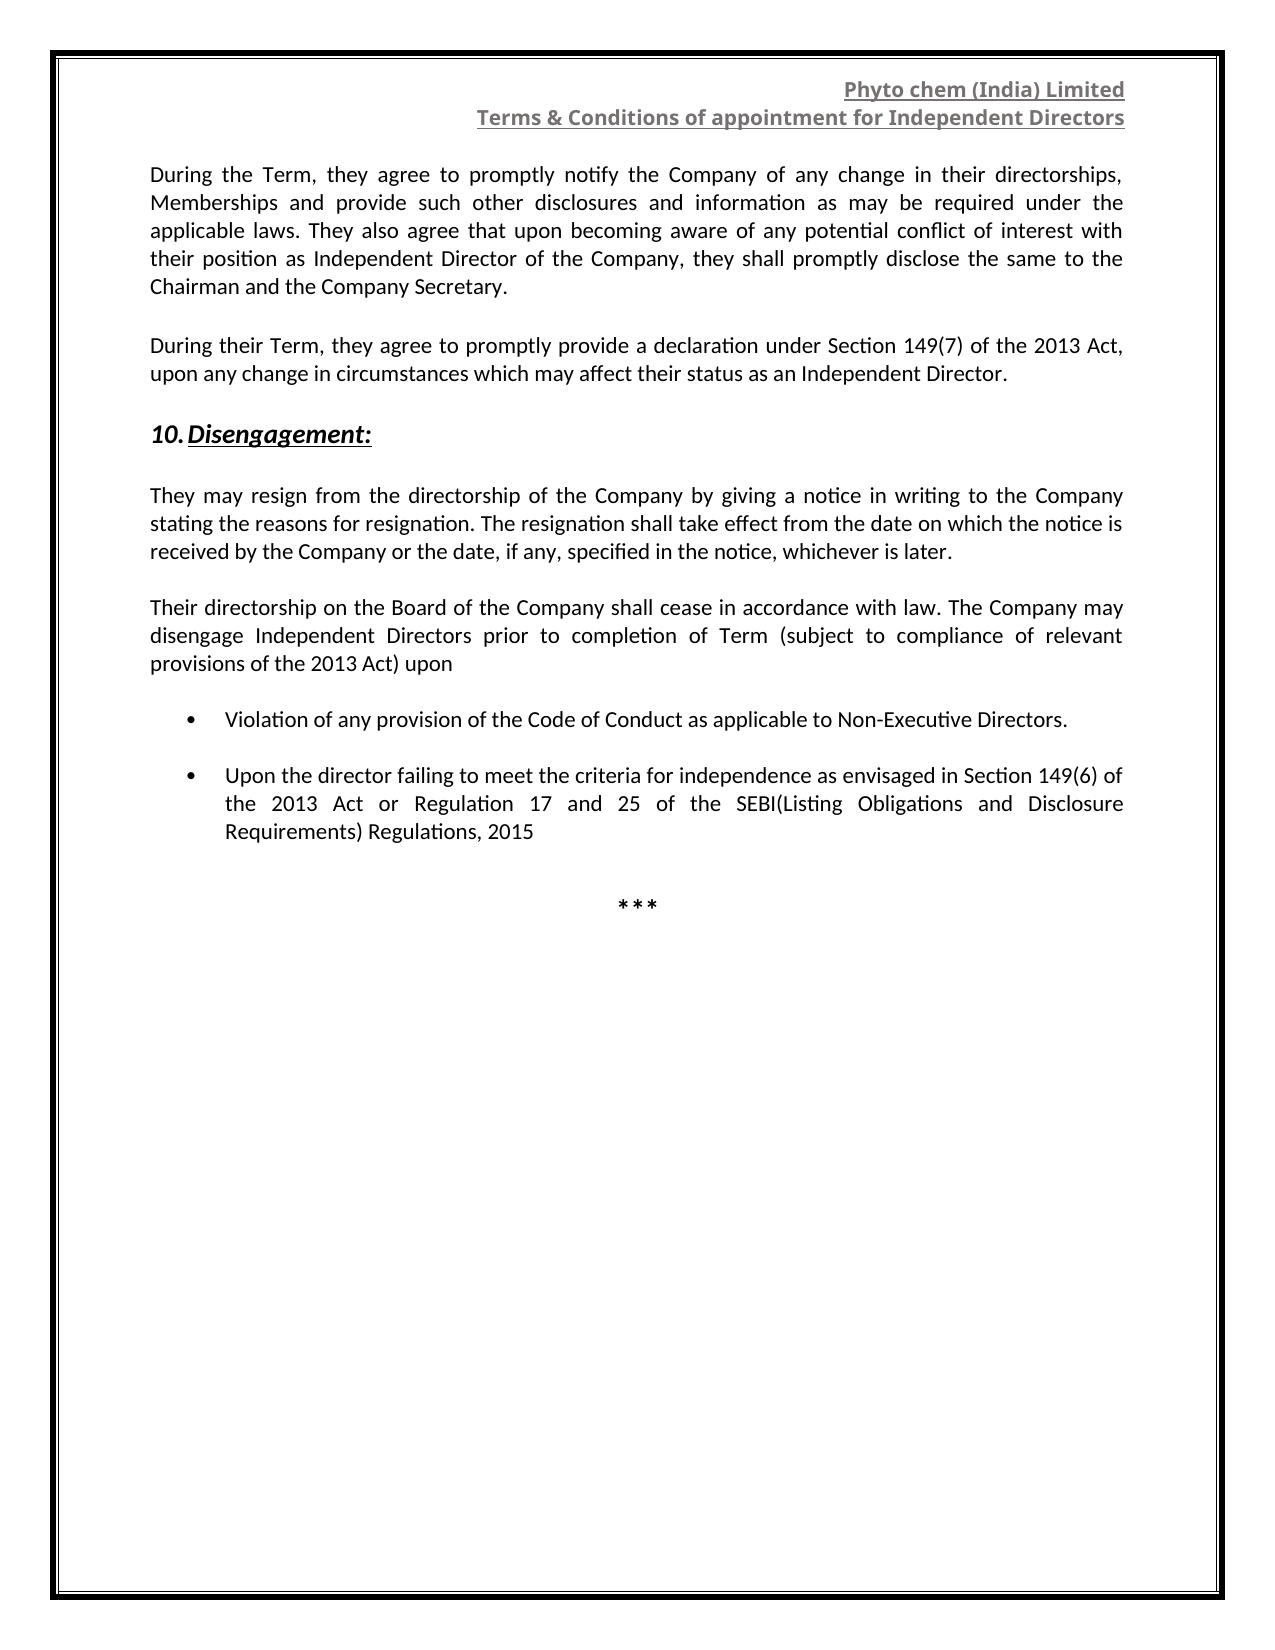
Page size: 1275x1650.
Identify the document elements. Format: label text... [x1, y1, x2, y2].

list Violation of any provision of the Code of Conduct as applicable to Non-Executive Directors. [187, 705, 1125, 733]
text Their directorship on the Board of the Company shall cease in accordance with law. The Company may disengage Independent Directors prior to completion of Term (subject to compliance of relevant provisions of the 2013 Act) upon [150, 593, 1125, 677]
text They may resign from the directorship of the Company by giving a notice in writing to the Company stating the reasons for resignation. The resignation shall take effect from the date on which the notice is received by the Company or the date, if any, specified in the notice, whichever is later. [150, 481, 1125, 565]
text During the Term, they agree to promptly notify the Company of any change in their directorships, Memberships and provide such other disclosures and information as may be required under the applicable laws. They also agree that upon becoming aware of any potential conflict of interest with their position as Independent Director of the Company, they shall promptly disclose the same to the Chairman and the Company Secretary. [150, 160, 1125, 300]
list Disengagement: [150, 417, 1125, 451]
list Upon the director failing to meet the criteria for independence as envisaged in Section 149(6) of the 2013 Act or Regulation 17 and 25 of the SEBI(Listing Obligations and Disclosure Requirements) Regulations, 2015 [187, 761, 1125, 845]
text *** [150, 892, 1125, 928]
text During their Term, they agree to promptly provide a declaration under Section 149(7) of the 2013 Act, upon any change in circumstances which may affect their status as an Independent Director. [150, 331, 1125, 387]
